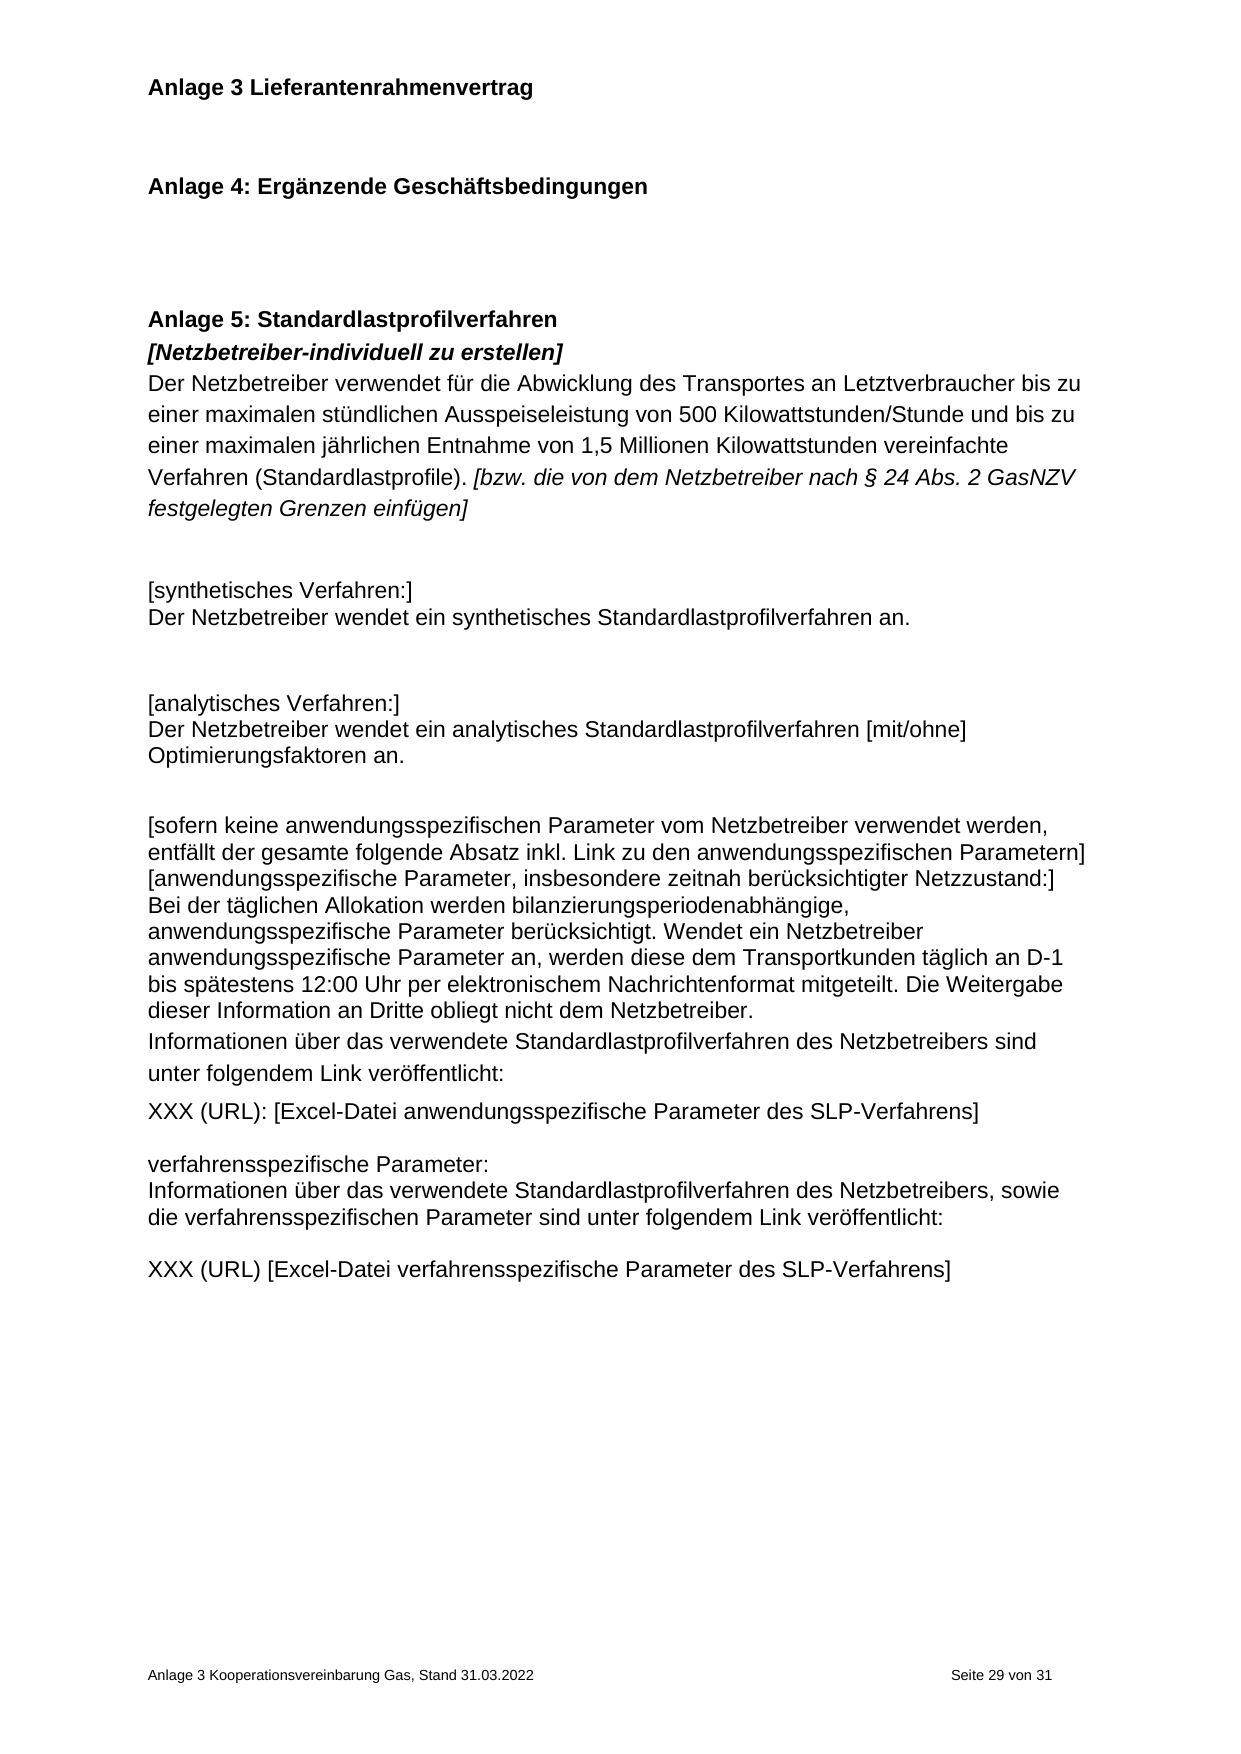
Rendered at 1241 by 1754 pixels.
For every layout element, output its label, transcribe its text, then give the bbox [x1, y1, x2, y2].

text XXX (URL) [Excel-Datei verfahrensspezifische Parameter des SLP-Verfahrens] [148, 1256, 1093, 1283]
text [sofern keine anwendungsspezifischen Parameter vom Netzbetreiber verwendet werden, entfällt der gesamte folgende Absatz inkl. Link zu den anwendungsspezifischen Parametern] [148, 812, 1093, 865]
text [synthetisches Verfahren:] [148, 577, 1093, 604]
text Informationen über das verwendete Standardlastprofilverfahren des Netzbetreibers sind unter folgendem Link veröffentlicht: [148, 1023, 1093, 1086]
text [anwendungsspezifische Parameter, insbesondere zeitnah berücksichtigter Netzzustand:] [148, 865, 1093, 892]
subtitle Anlage 5: Standardlastprofilverfahren [148, 306, 1093, 332]
text Der Netzbetreiber verwendet für die Abwicklung des Transportes an Letztverbraucher bis zu einer maximalen stündlichen Ausspeiseleistung von 500 Kilowattstunden/Stunde und bis zu einer maximalen jährlichen Entnahme von 1,5 Millionen Kilowattstunden vereinfachte Verfahren (Standardlastprofile). [bzw. die von dem Netzbetreiber nach § 24 Abs. 2 GasNZV festgelegten Grenzen einfügen] [148, 365, 1093, 521]
subtitle Anlage 4: Ergänzende Geschäftsbedingungen [148, 173, 1093, 199]
text Informationen über das verwendete Standardlastprofilverfahren des Netzbetreibers, sowie die verfahrensspezifischen Parameter sind unter folgendem Link veröffentlicht: [148, 1177, 1093, 1230]
text Bei der täglichen Allokation werden bilanzierungsperiodenabhängige, anwendungsspezifische Parameter berücksichtigt. Wendet ein Netzbetreiber anwendungsspezifische Parameter an, werden diese dem Transportkunden täglich an D-1 bis spätestens 12:00 Uhr per elektronischem Nachrichtenformat mitgeteilt. Die Weitergabe dieser Information an Dritte obliegt nicht dem Netzbetreiber. [148, 892, 1093, 1023]
text XXX (URL): [Excel-Datei anwendungsspezifische Parameter des SLP-Verfahrens] [148, 1098, 1093, 1125]
text Der Netzbetreiber wendet ein synthetisches Standardlastprofilverfahren an. [148, 604, 1093, 630]
text Der Netzbetreiber wendet ein analytisches Standardlastprofilverfahren [mit/ohne] Optimierungsfaktoren an. [148, 716, 1093, 769]
text [analytisches Verfahren:] [148, 690, 1093, 716]
text [Netzbetreiber-individuell zu erstellen] [148, 338, 1093, 365]
text verfahrensspezifische Parameter: [148, 1151, 1093, 1177]
